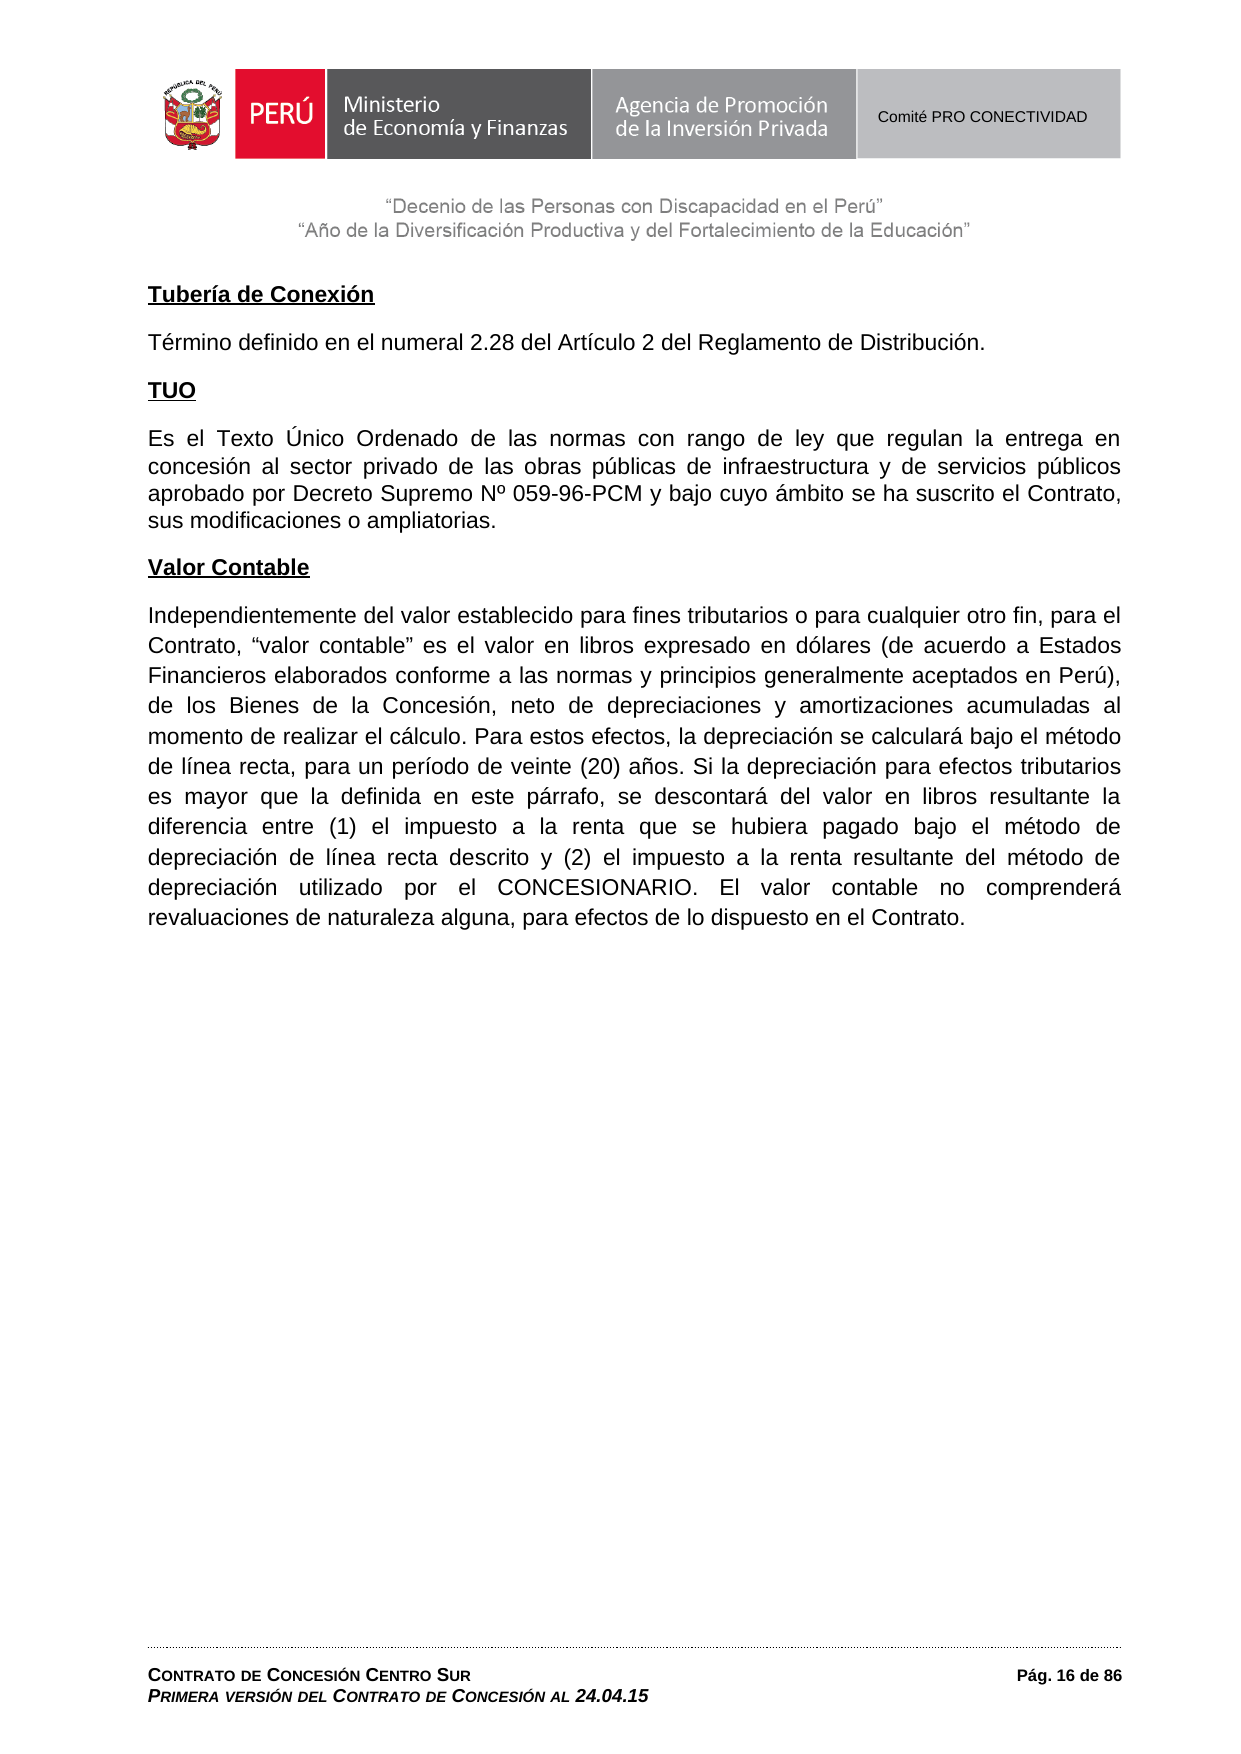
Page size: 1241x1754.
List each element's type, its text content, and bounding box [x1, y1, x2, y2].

text Independientemente del valor establecido para fines tributarios o para cualquier otro fin, para el Contrato, “valor contable” es el valor en libros expresado en dólares (de acuerdo a Estados Financieros elaborados conforme a las normas y principios generalmente aceptados en Perú), de los Bienes de la Concesión, neto de depreciaciones y amortizaciones acumuladas al momento de realizar el cálculo. Para estos efectos, la depreciación se calculará bajo el método de línea recta, para un período de veinte (20) años. Si la depreciación para efectos tributarios es mayor que la definida en este párrafo, se descontará del valor en libros resultante la diferencia entre (1) el impuesto a la renta que se hubiera pagado bajo el método de depreciación de línea recta descrito y (2) el impuesto a la renta resultante del método de depreciación utilizado por el CONCESIONARIO. El valor contable no comprenderá revaluaciones de naturaleza alguna, para efectos de lo dispuesto en el Contrato. [148, 602, 1122, 930]
text TUO [148, 377, 1122, 403]
text Término definido en el numeral 2.28 del Artículo 2 del Reglamento de Distribución. [148, 329, 1122, 355]
picture [153, 55, 1141, 252]
text Es el Texto Único Ordenado de las normas con rango de ley que regulan la entrega en concesión al sector privado de las obras públicas de infraestructura y de servicios públicos aprobado por Decreto Supremo Nº 059-96-PCM y bajo cuyo ámbito se ha suscrito el Contrato, sus modificaciones o ampliatorias. [148, 425, 1122, 534]
text Valor Contable [148, 553, 1122, 580]
text Tubería de Conexión [148, 281, 1122, 307]
